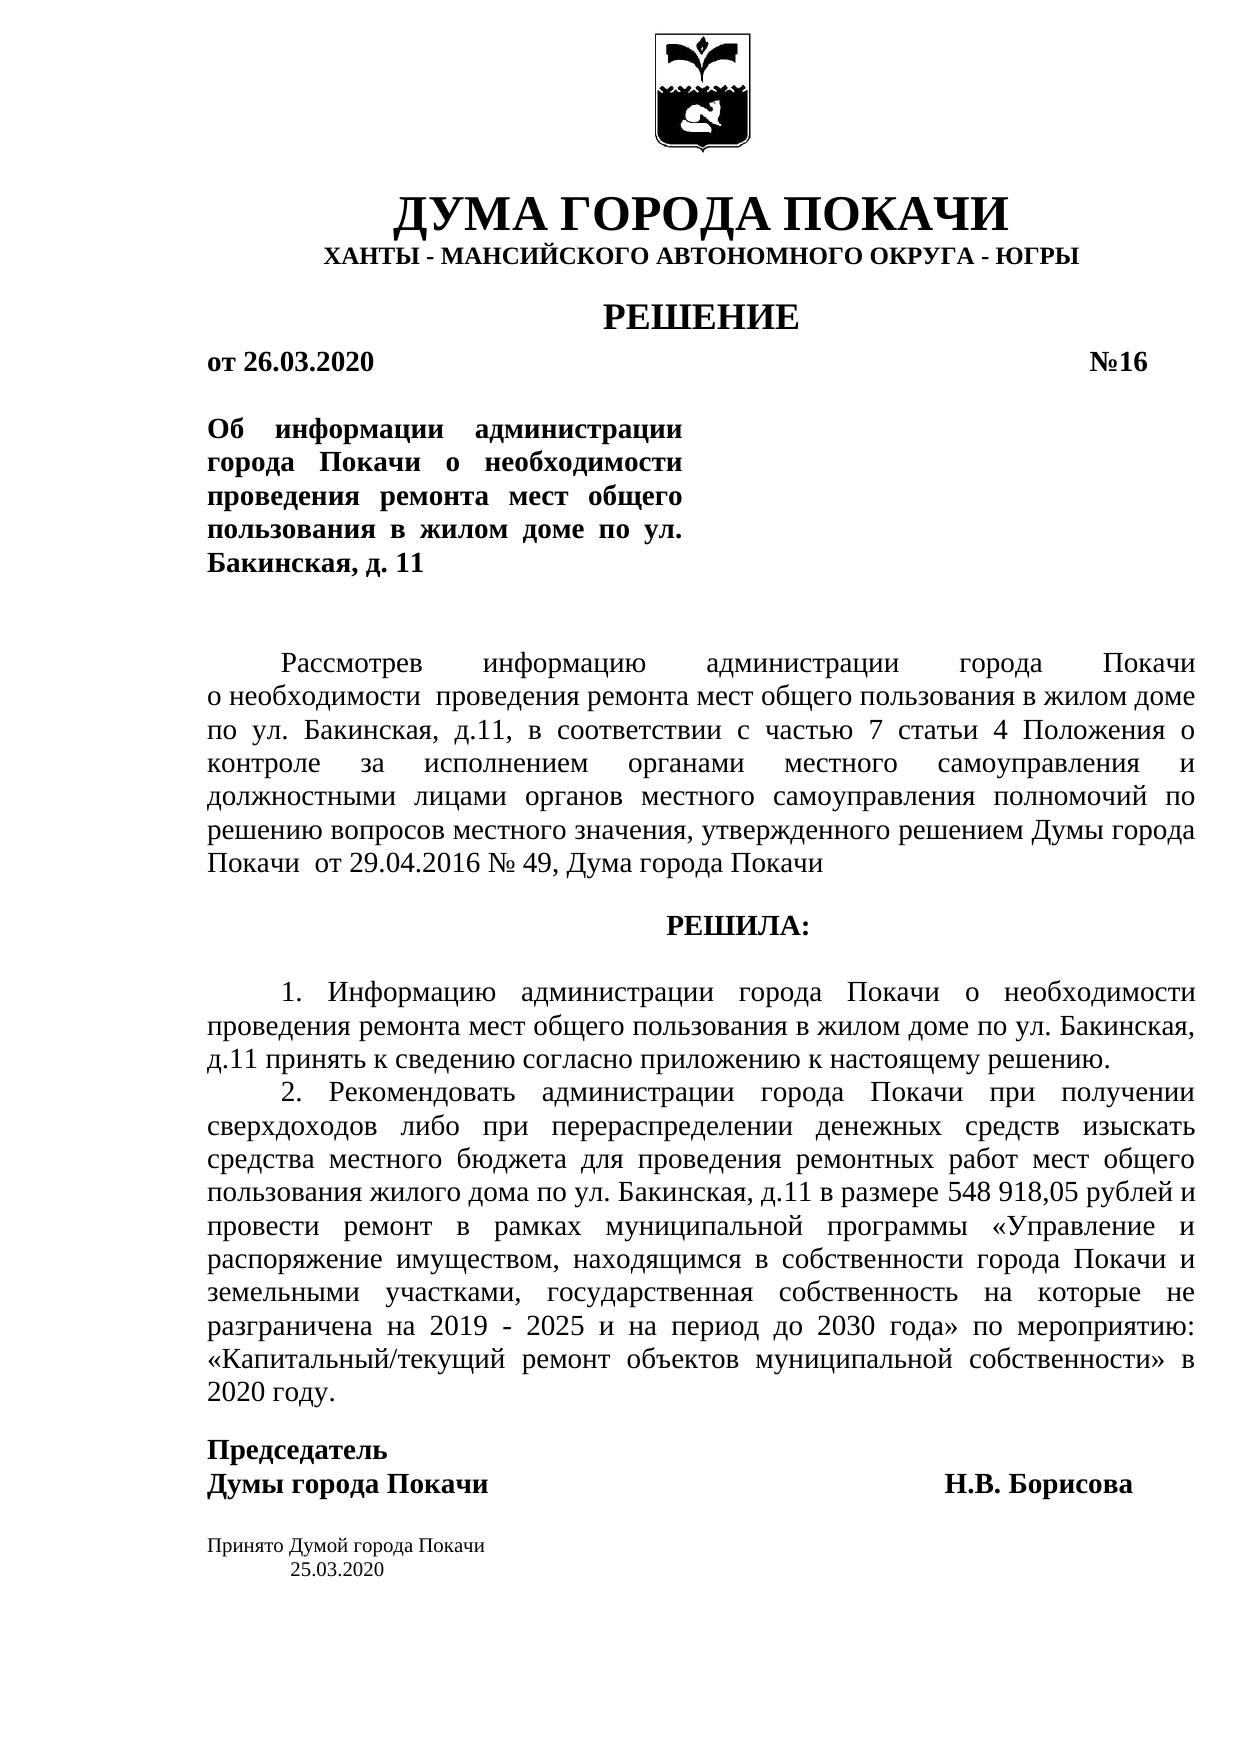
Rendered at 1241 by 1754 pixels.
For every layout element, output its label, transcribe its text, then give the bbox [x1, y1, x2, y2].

text ХАНТЫ - МАНСИЙСКОГО АВТОНОМНОГО ОКРУГА - ЮГРЫ [207, 241, 1196, 269]
text ДУМА ГОРОДА ПОКАЧИ [207, 183, 1196, 241]
table_header Об информации администрации города Покачи о необходимости проведения ремонта мест общего пользования в жилом доме по ул. Бакинская, д. 11 [196, 411, 694, 579]
text 1. Информацию администрации города Покачи о необходимости проведения ремонта мест общего пользования в жилом доме по ул. Бакинская, д.11 принять к сведению согласно приложению к настоящему решению. [207, 975, 1196, 1075]
text от 26.03.2020 №16 [207, 344, 1196, 377]
picture [645, 26, 758, 155]
text Принято Думой города Покачи [207, 1533, 1196, 1557]
text Думы города Покачи Н.В. Борисова [207, 1466, 1196, 1499]
text Председатель [207, 1432, 1196, 1466]
text РЕШИЛА: [207, 908, 1196, 941]
text Рассмотрев информацию администрации города Покачи о необходимости проведения ремонта мест общего пользования в жилом доме по ул. Бакинская, д.11, в соответствии с частью 7 статьи 4 Положения о контроле за исполнением органами местного самоуправления и должностными лицами органов местного самоуправления полномочий по решению вопросов местного значения, утвержденного решением Думы города Покачи от 29.04.2016 № 49, Дума города Покачи [207, 646, 1196, 879]
text РЕШЕНИЕ [207, 294, 1196, 338]
text 2. Рекомендовать администрации города Покачи при получении сверхдоходов либо при перераспределении денежных средств изыскать средства местного бюджета для проведения ремонтных работ мест общего пользования жилого дома по ул. Бакинская, д.11 в размере 548 918,05 рублей и провести ремонт в рамках муниципальной программы «Управление и распоряжение имуществом, находящимся в собственности города Покачи и земельными участками, государственная собственность на которые не разграничена на 2019 - 2025 и на период до 2030 года» по мероприятию: «Капитальный/текущий ремонт объектов муниципальной собственности» в 2020 году. [207, 1075, 1196, 1408]
text 25.03.2020 [207, 1557, 1196, 1581]
